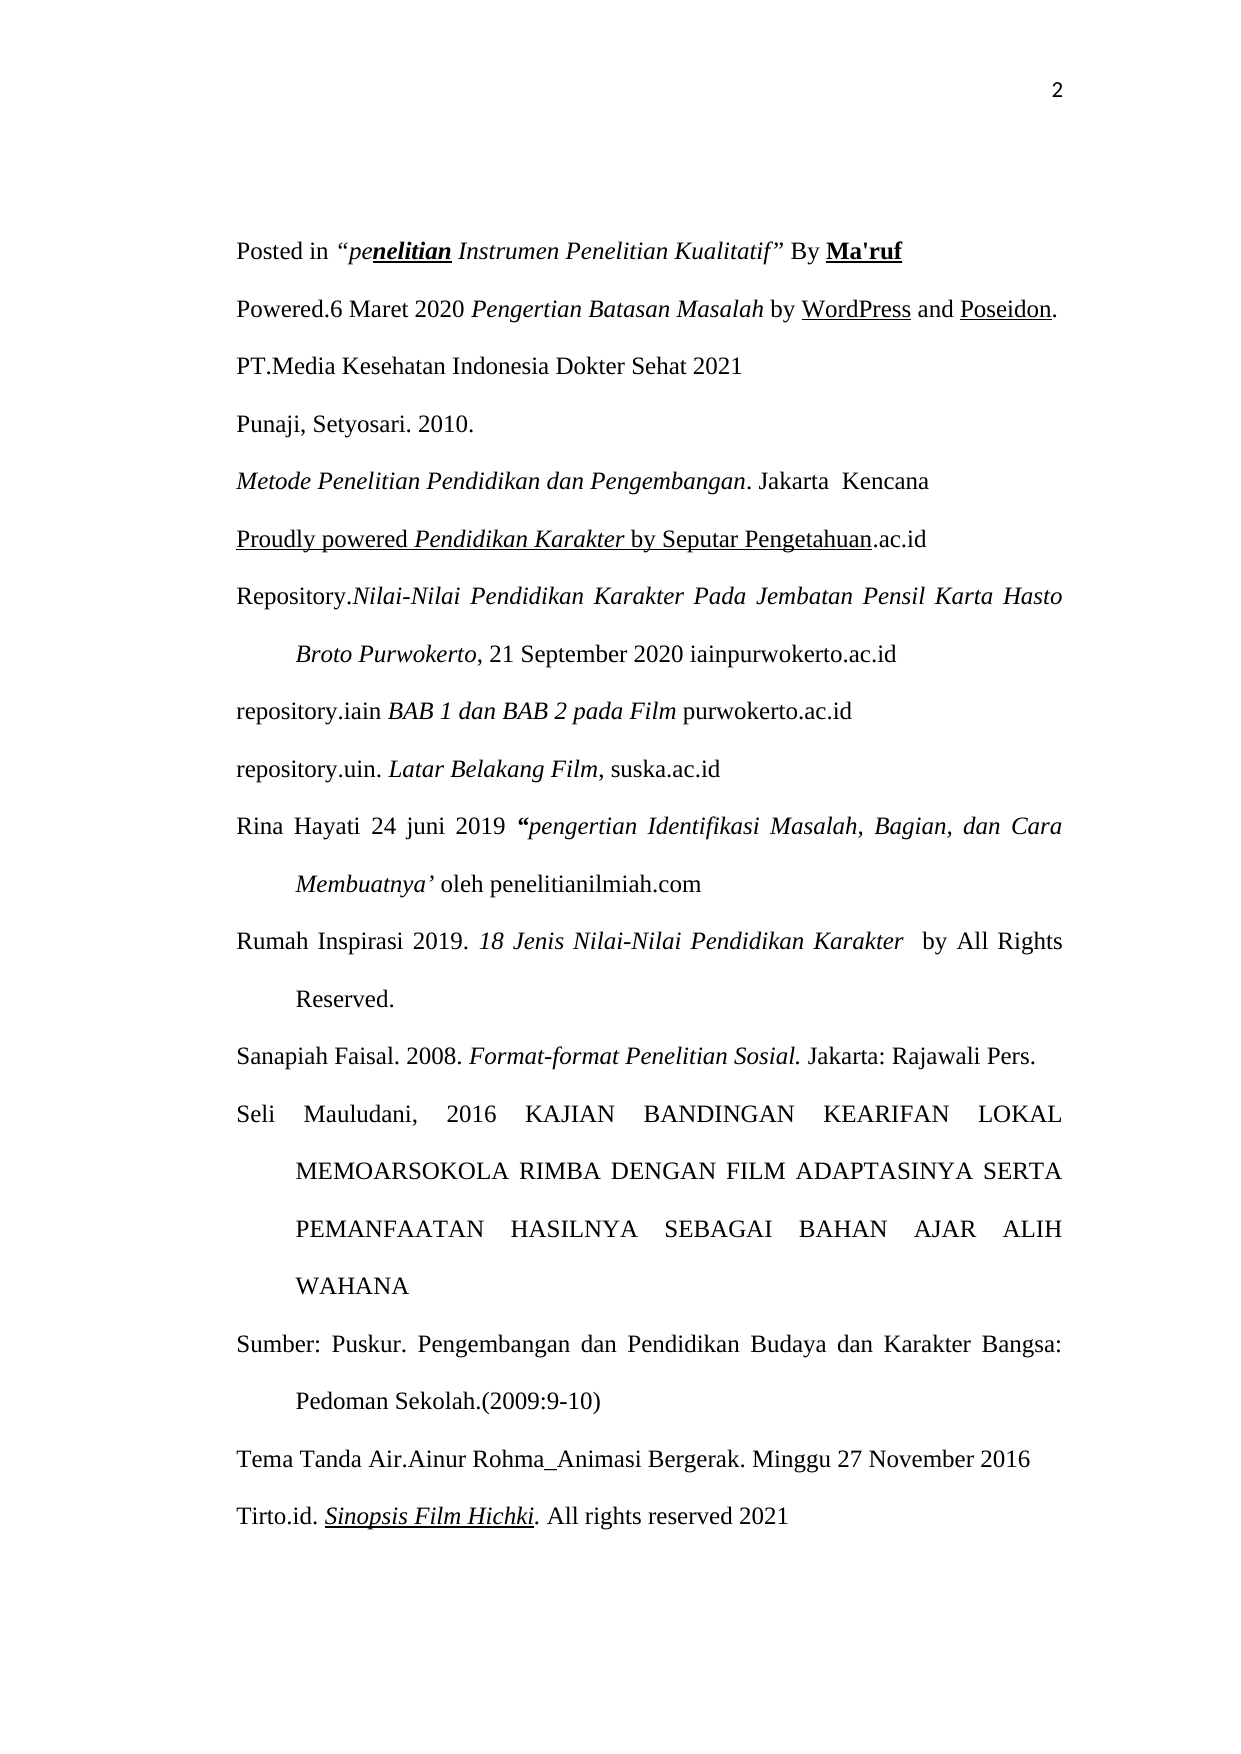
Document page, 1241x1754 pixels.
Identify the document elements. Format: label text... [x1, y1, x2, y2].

text repository.iain BAB 1 dan BAB 2 pada Film purwokerto.ac.id [236, 696, 1063, 725]
text Punaji, Setyosari. 2010. [236, 409, 1063, 437]
text Sumber: Puskur. Pengembangan dan Pendidikan Budaya dan Karakter Bangsa: Pedoman Sekolah.(2009:9-10) [236, 1329, 1063, 1415]
text Rumah Inspirasi 2019. 18 Jenis Nilai-Nilai Pendidikan Karakter by All Rights Reserved. [236, 926, 1063, 1012]
text Proudly powered Pendidikan Karakter by Seputar Pengetahuan.ac.id [236, 524, 1063, 552]
text Sanapiah Faisal. 2008. Format-format Penelitian Sosial. Jakarta: Rajawali Pers. [236, 1041, 1063, 1070]
subtitle Posted in “penelitian Instrumen Penelitian Kualitatif” By Ma'ruf [452, 236, 790, 265]
text repository.uin. Latar Belakang Film, suska.ac.id [236, 754, 1063, 782]
text PT.Media Kesehatan Indonesia Dokter Sehat 2021 [236, 351, 1063, 380]
text Seli Mauludani, 2016 KAJIAN BANDINGAN KEARIFAN LOKAL MEMOARSOKOLA RIMBA DENGAN FILM ADAPTASINYA SERTA PEMANFAATAN HASILNYA SEBAGAI BAHAN AJAR ALIH WAHANA [236, 1099, 1063, 1300]
text Tema Tanda Air.Ainur Rohma_Animasi Bergerak. Minggu 27 November 2016 [236, 1444, 1063, 1472]
text Metode Penelitian Pendidikan dan Pengembangan. Jakarta Kencana [236, 466, 1063, 495]
text Repository.Nilai-Nilai Pendidikan Karakter Pada Jembatan Pensil Karta Hasto Broto Purwokerto, 21 September 2020 iainpurwokerto.ac.id [236, 581, 1063, 667]
subtitle Rina Hayati 24 juni 2019 “pengertian Identifikasi Masalah, Bagian, dan Cara Membuatnya’ oleh penelitianilmiah.com [236, 811, 1063, 897]
text Tirto.id. Sinopsis Film Hichki. All rights reserved 2021 [236, 1501, 1063, 1530]
subtitle Posted in “penelitian Instrumen Penelitian Kualitatif” By Ma'ruf [826, 236, 1063, 265]
text Powered.6 Maret 2020 Pengertian Batasan Masalah by WordPress and Poseidon. [236, 294, 1063, 322]
